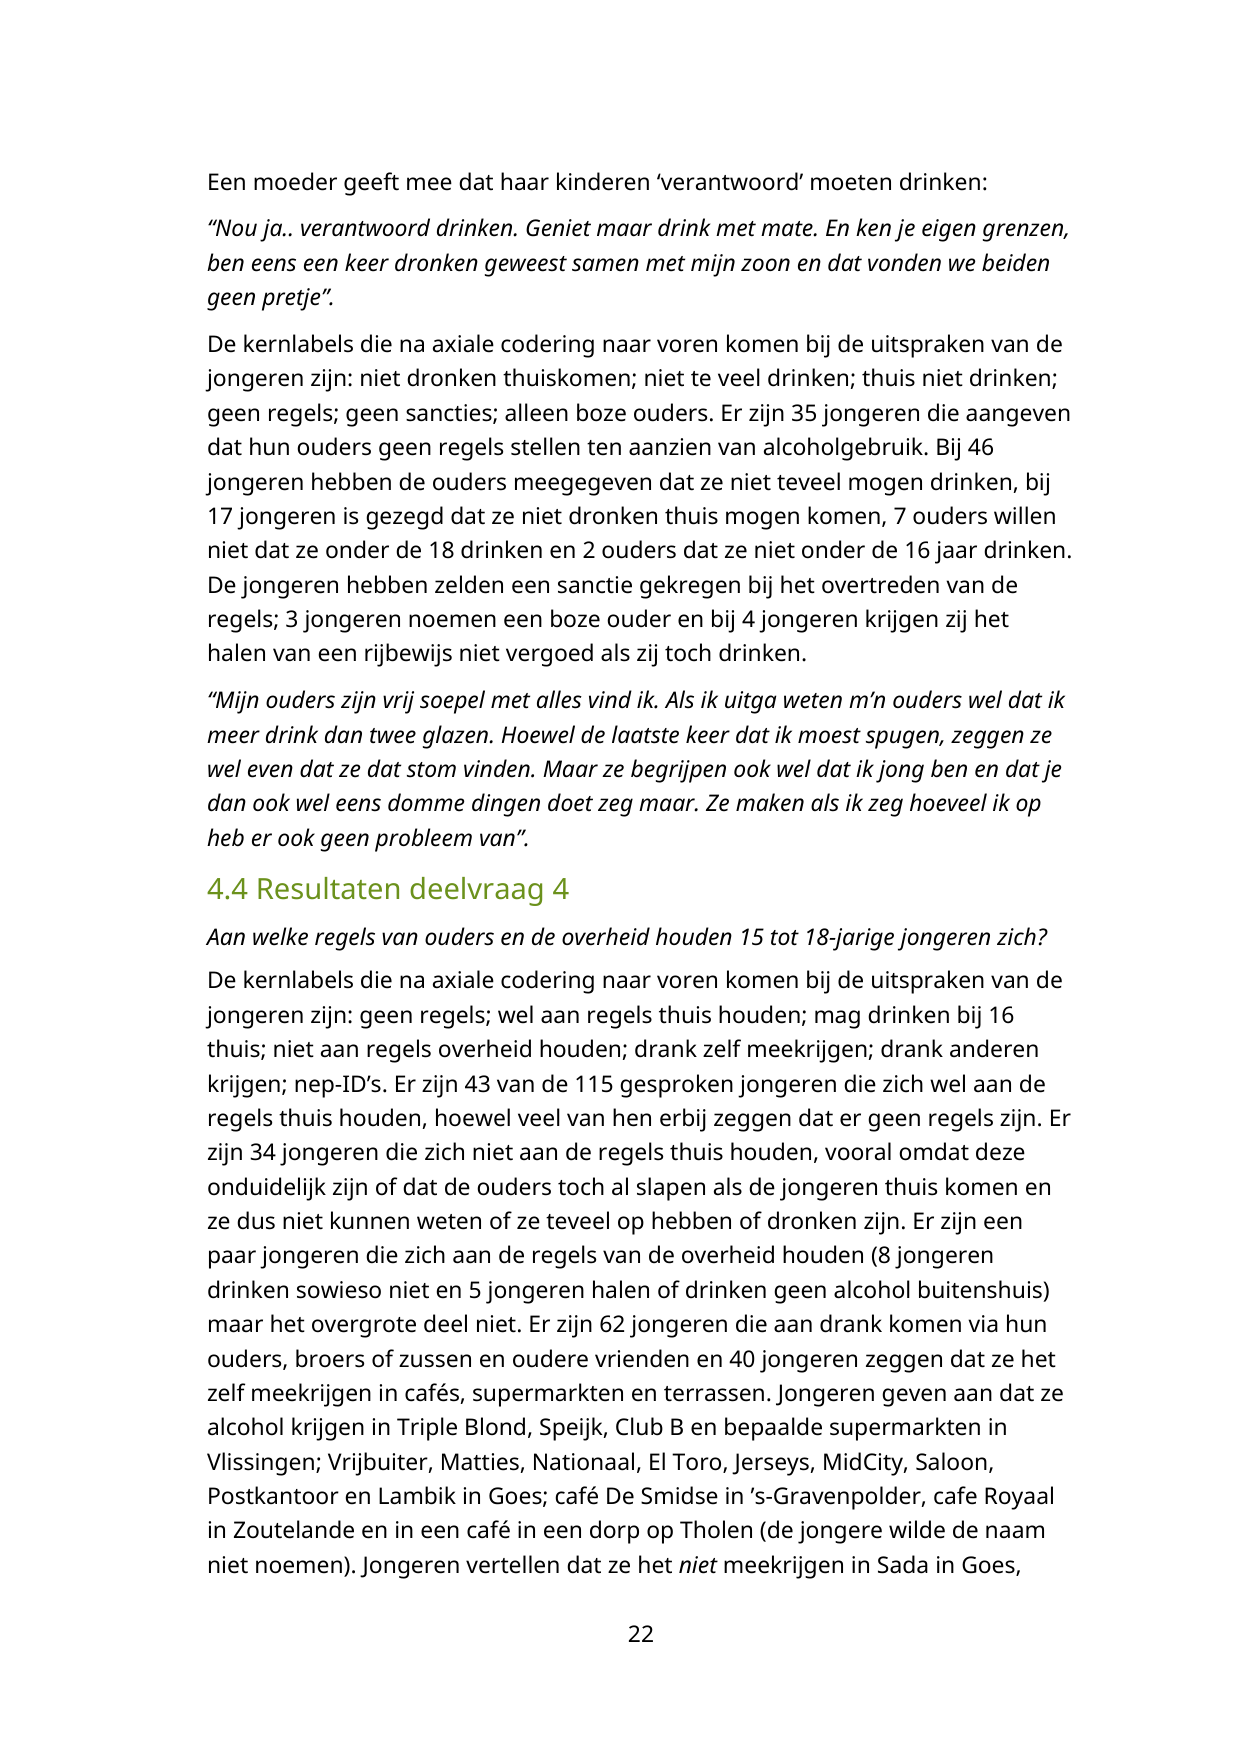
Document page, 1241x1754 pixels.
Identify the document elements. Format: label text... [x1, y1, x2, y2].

text De kernlabels die na axiale codering naar voren komen bij de uitspraken van de jongeren zijn: niet dronken thuiskomen; niet te veel drinken; thuis niet drinken; geen regels; geen sancties; alleen boze ouders. Er zijn 35 jongeren die aangeven dat hun ouders geen regels stellen ten aanzien van alcoholgebruik. Bij 46 jongeren hebben de ouders meegegeven dat ze niet teveel mogen drinken, bij 17 jongeren is gezegd dat ze niet dronken thuis mogen komen, 7 ouders willen niet dat ze onder de 18 drinken en 2 ouders dat ze niet onder de 16 jaar drinken. De jongeren hebben zelden een sanctie gekregen bij het overtreden van de regels; 3 jongeren noemen een boze ouder en bij 4 jongeren krijgen zij het halen van een rijbewijs niet vergoed als zij toch drinken. [207, 328, 1075, 668]
subtitle 4.4 Resultaten deelvraag 4 [207, 868, 1075, 908]
text Een moeder geeft mee dat haar kinderen ‘verantwoord’ moeten drinken: [207, 165, 1075, 197]
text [207, 964, 1075, 1580]
text “Nou ja.. verantwoord drinken. Geniet maar drink met mate. En ken je eigen grenzen, ben eens een keer dronken geweest samen met mijn zoon en dat vonden we beiden geen pretje”. [207, 212, 1075, 312]
subtitle Aan welke regels van ouders en de overheid houden 15 tot 18-jarige jongeren zich? [207, 921, 1075, 952]
text “Mijn ouders zijn vrij soepel met alles vind ik. Als ik uitga weten m’n ouders wel dat ik meer drink dan twee glazen. Hoewel de laatste keer dat ik moest spugen, zeggen ze wel even dat ze dat stom vinden. Maar ze begrijpen ook wel dat ik jong ben en dat je dan ook wel eens domme dingen doet zeg maar. Ze maken als ik zeg hoeveel ik op heb er ook geen probleem van”. [207, 684, 1075, 853]
